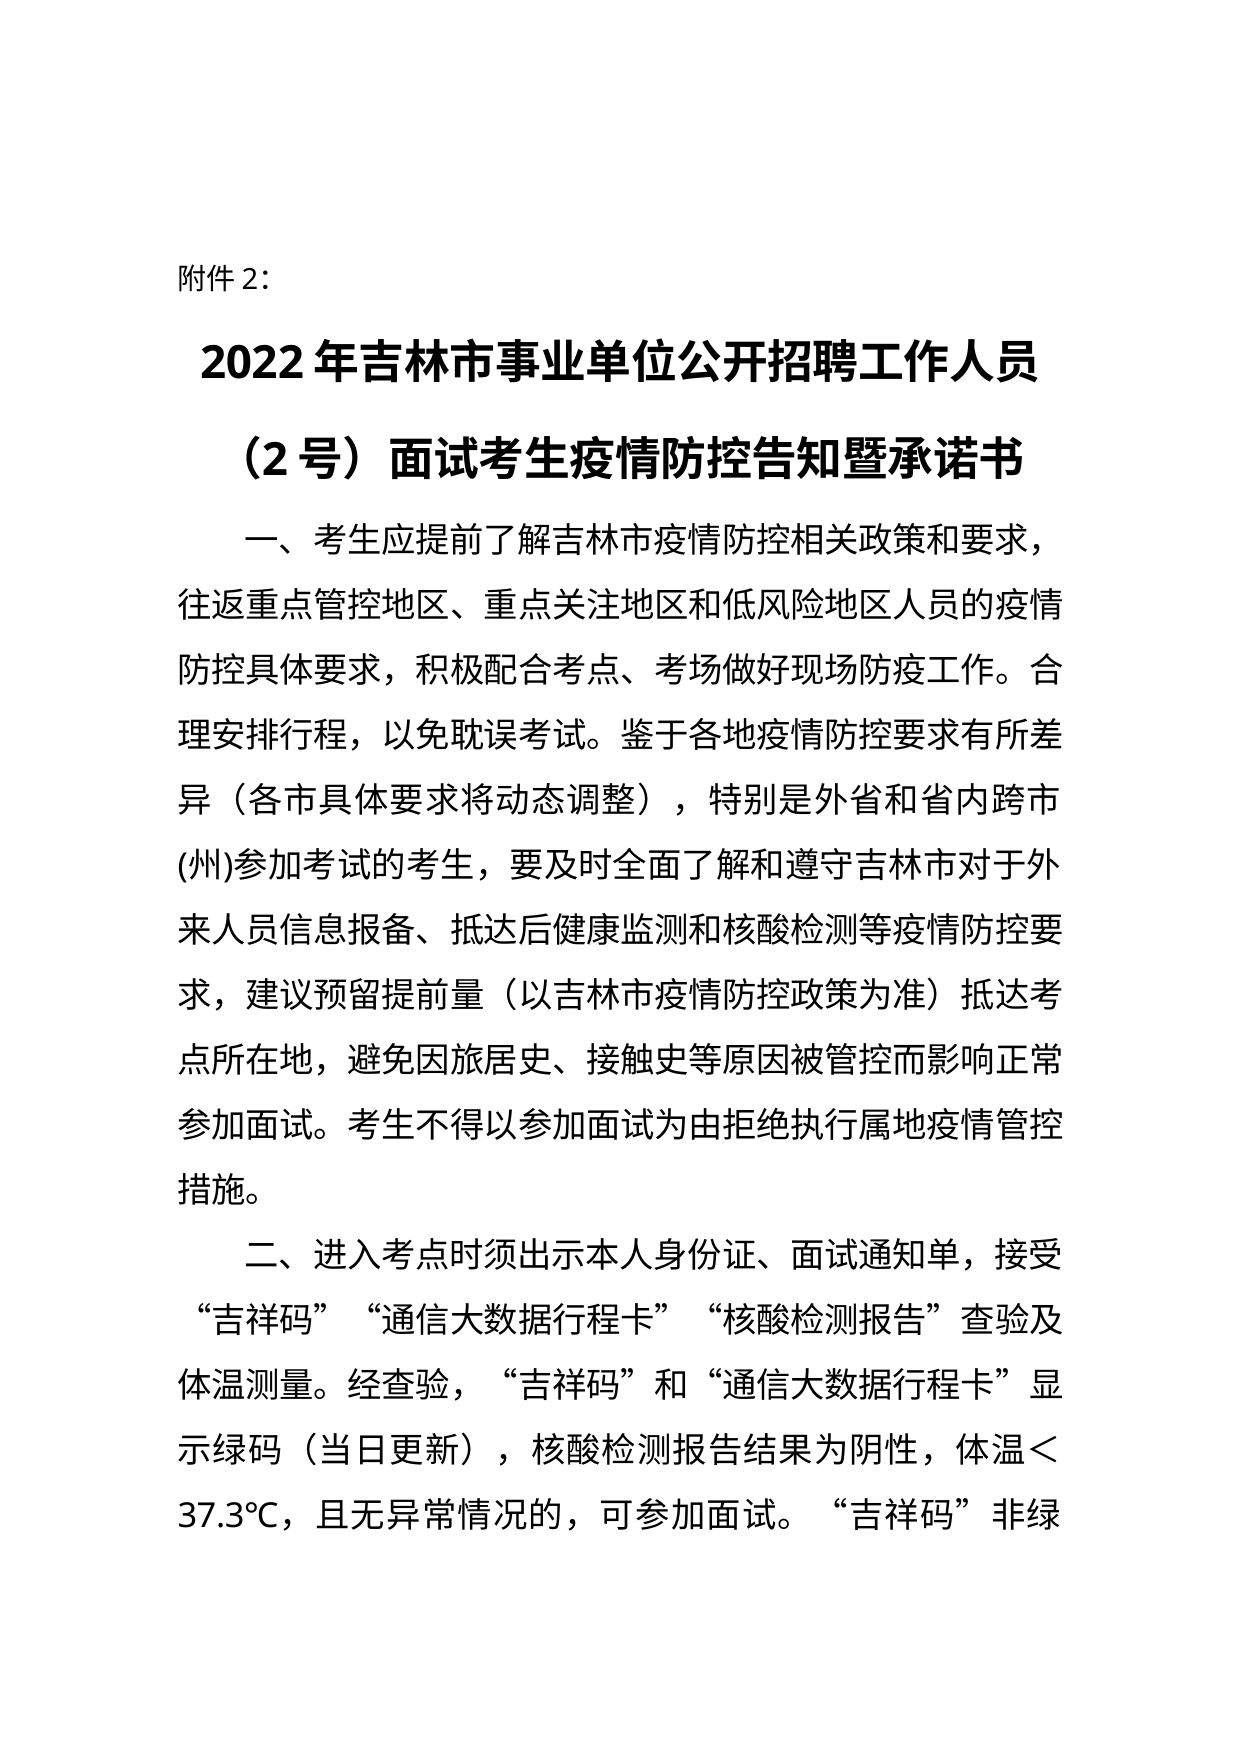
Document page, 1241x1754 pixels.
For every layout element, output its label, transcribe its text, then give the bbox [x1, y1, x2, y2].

text 附件2： [177, 245, 1063, 310]
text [177, 1220, 1063, 1545]
text 2022年吉林市事业单位公开招聘工作人员 [177, 310, 1063, 407]
text 一、考生应提前了解吉林市疫情防控相关政策和要求，往返重点管控地区、重点关注地区和低风险地区人员的疫情防控具体要求，积极配合考点、考场做好现场防疫工作。合理安排行程，以免耽误考试。鉴于各地疫情防控要求有所差异（各市具体要求将动态调整），特别是外省和省内跨市(州)参加考试的考生，要及时全面了解和遵守吉林市对于外来人员信息报备、抵达后健康监测和核酸检测等疫情防控要求，建议预留提前量（以吉林市疫情防控政策为准）抵达考点所在地，避免因旅居史、接触史等原因被管控而影响正常参加面试。考生不得以参加面试为由拒绝执行属地疫情管控措施。 [177, 505, 1063, 1220]
text （2号）面试考生疫情防控告知暨承诺书 [177, 407, 1063, 505]
